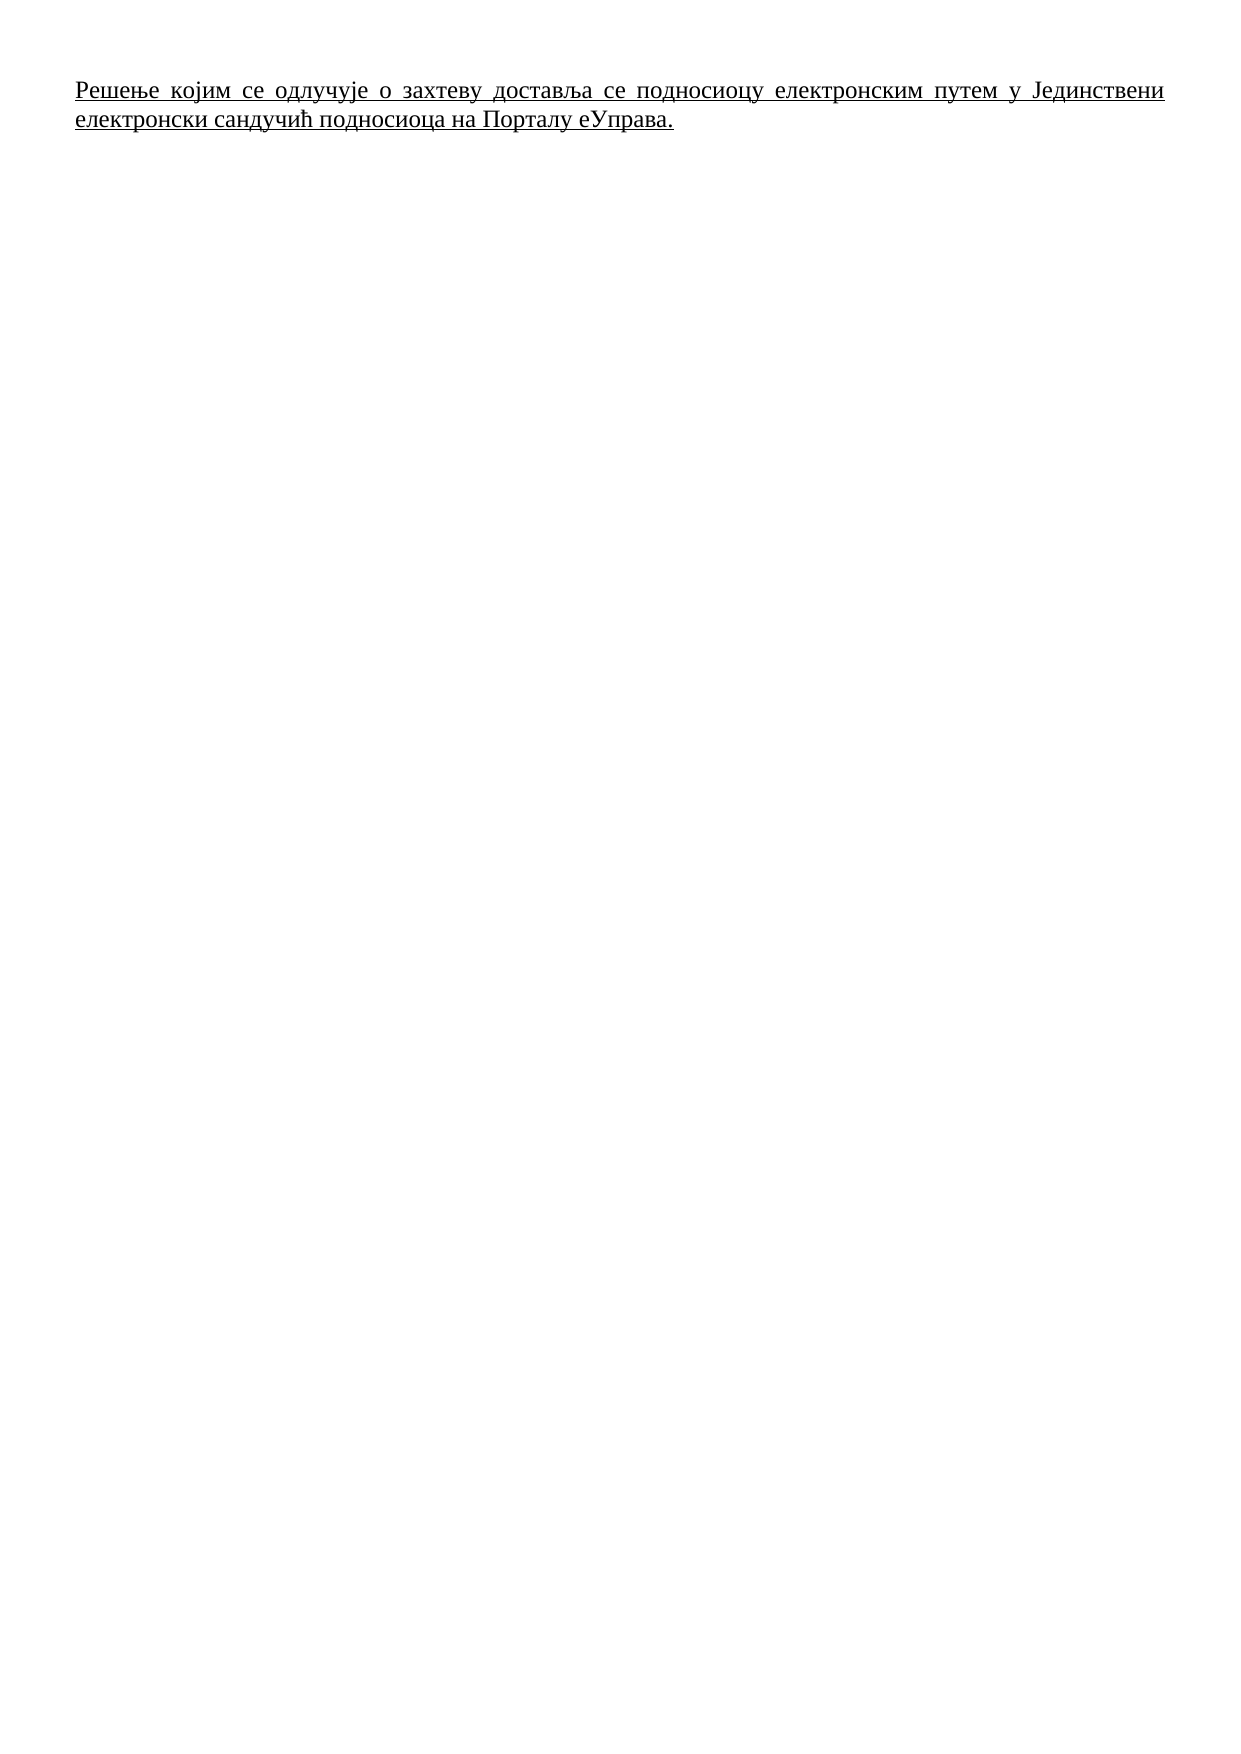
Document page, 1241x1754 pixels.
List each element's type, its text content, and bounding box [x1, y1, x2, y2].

text Решење којим се одлучује о захтеву доставља се подносиоцу електронским путем у Јединствени електронски сандучић подносиоца на Порталу еУправа. [75, 75, 1165, 100]
text Решење којим се одлучује о захтеву доставља се подносиоцу електронским путем у Јединствени електронски сандучић подносиоца на Порталу еУправа. [75, 101, 1165, 132]
